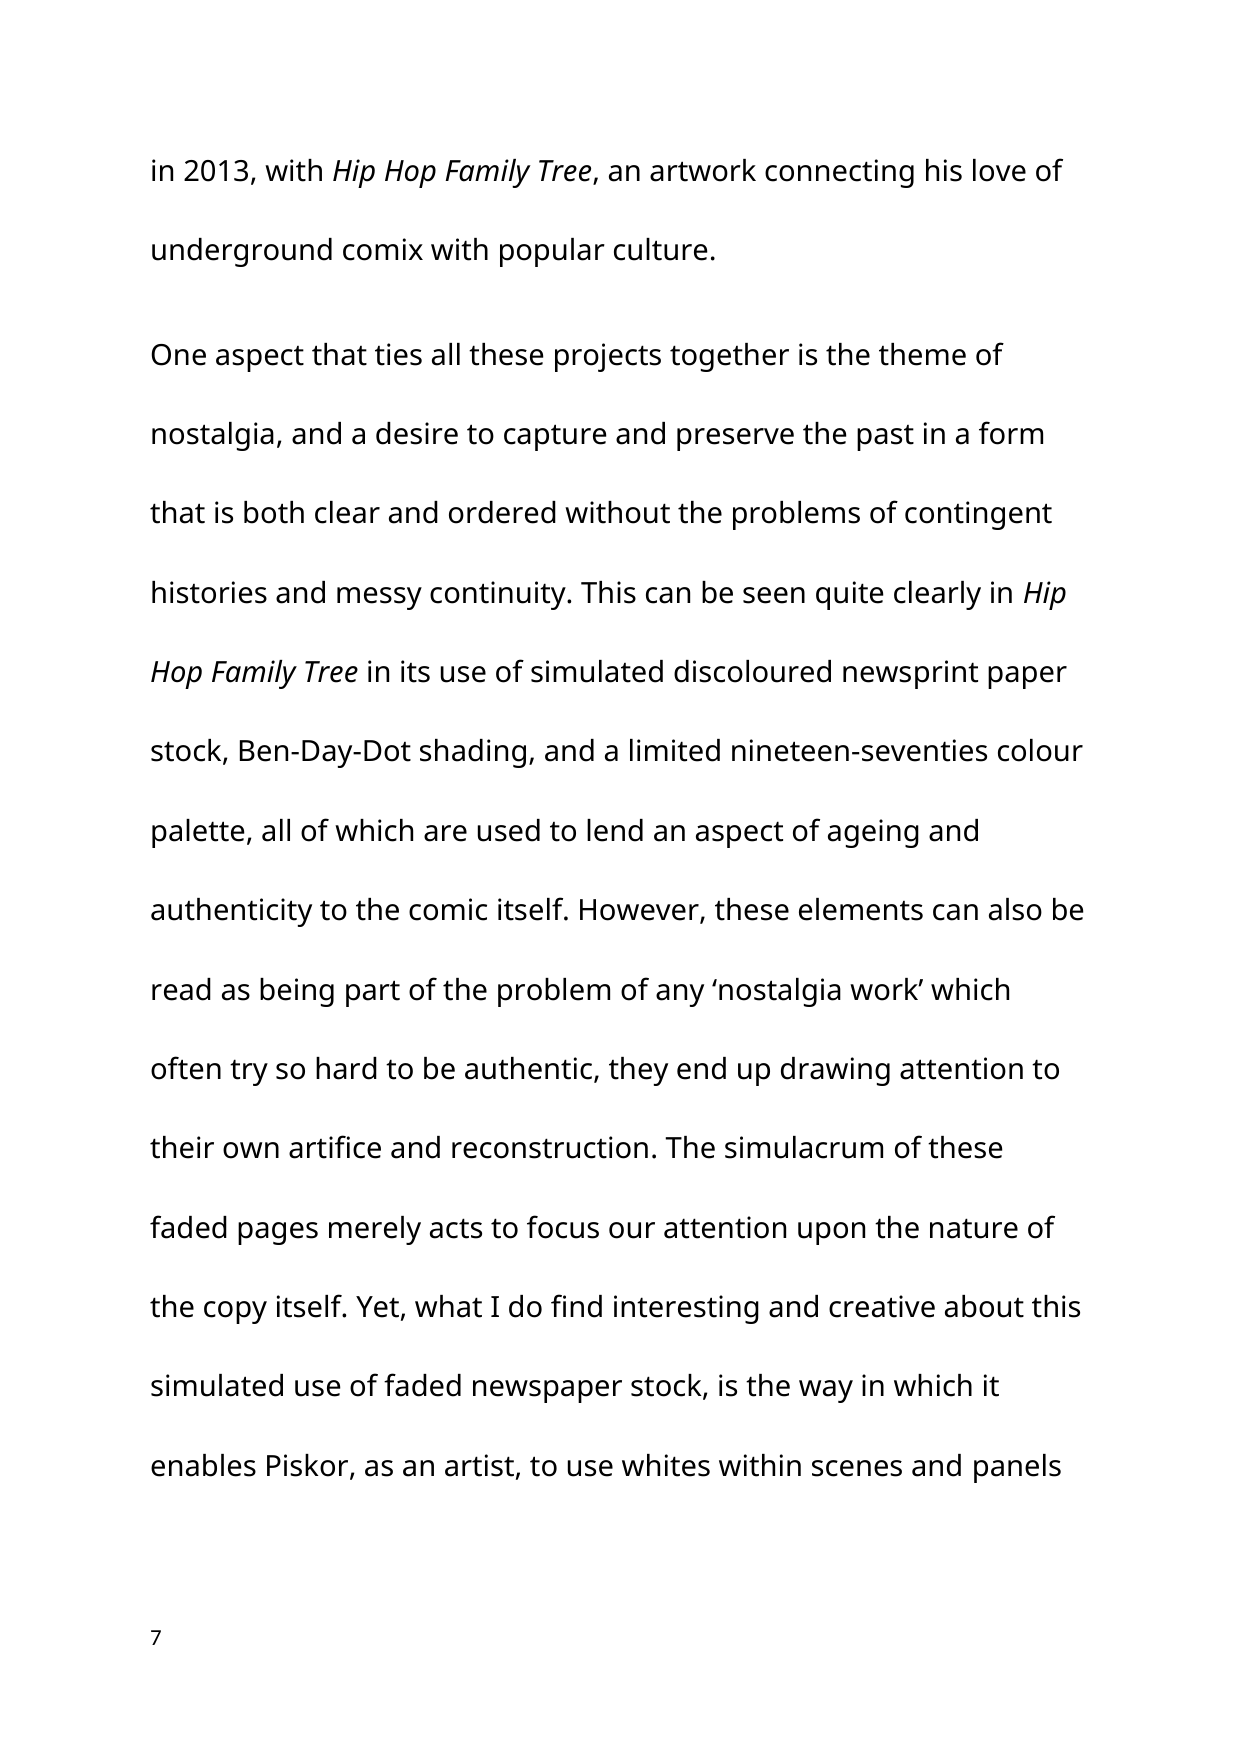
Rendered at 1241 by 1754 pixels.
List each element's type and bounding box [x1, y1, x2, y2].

text [150, 334, 1090, 1485]
text [150, 150, 1090, 269]
